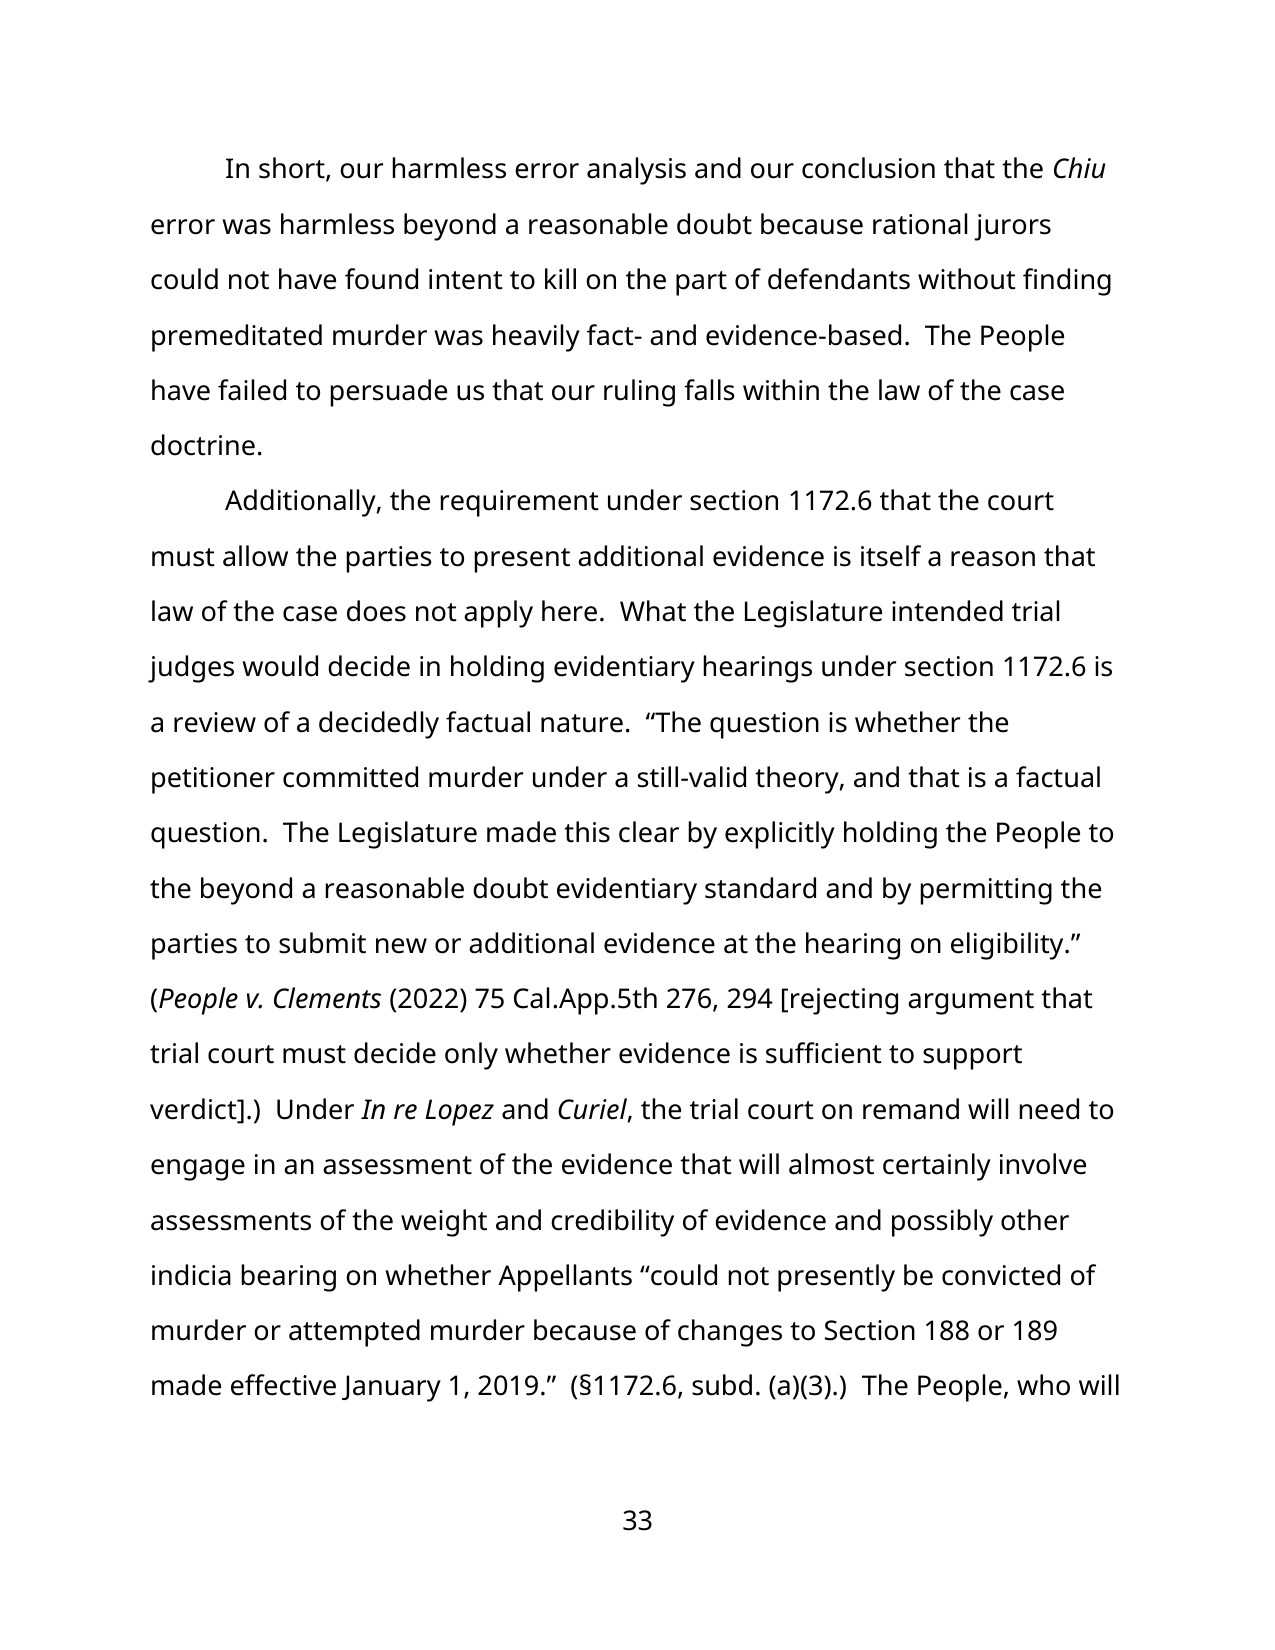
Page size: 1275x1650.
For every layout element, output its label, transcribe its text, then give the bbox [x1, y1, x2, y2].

text In short, our harmless error analysis and our conclusion that the Chiu error was harmless beyond a reasonable doubt because rational jurors could not have found intent to kill on the part of defendants without finding premeditated murder was heavily fact- and evidence-based. The People have failed to persuade us that our ruling falls within the law of the case doctrine. [150, 150, 1125, 463]
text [150, 482, 1125, 1404]
